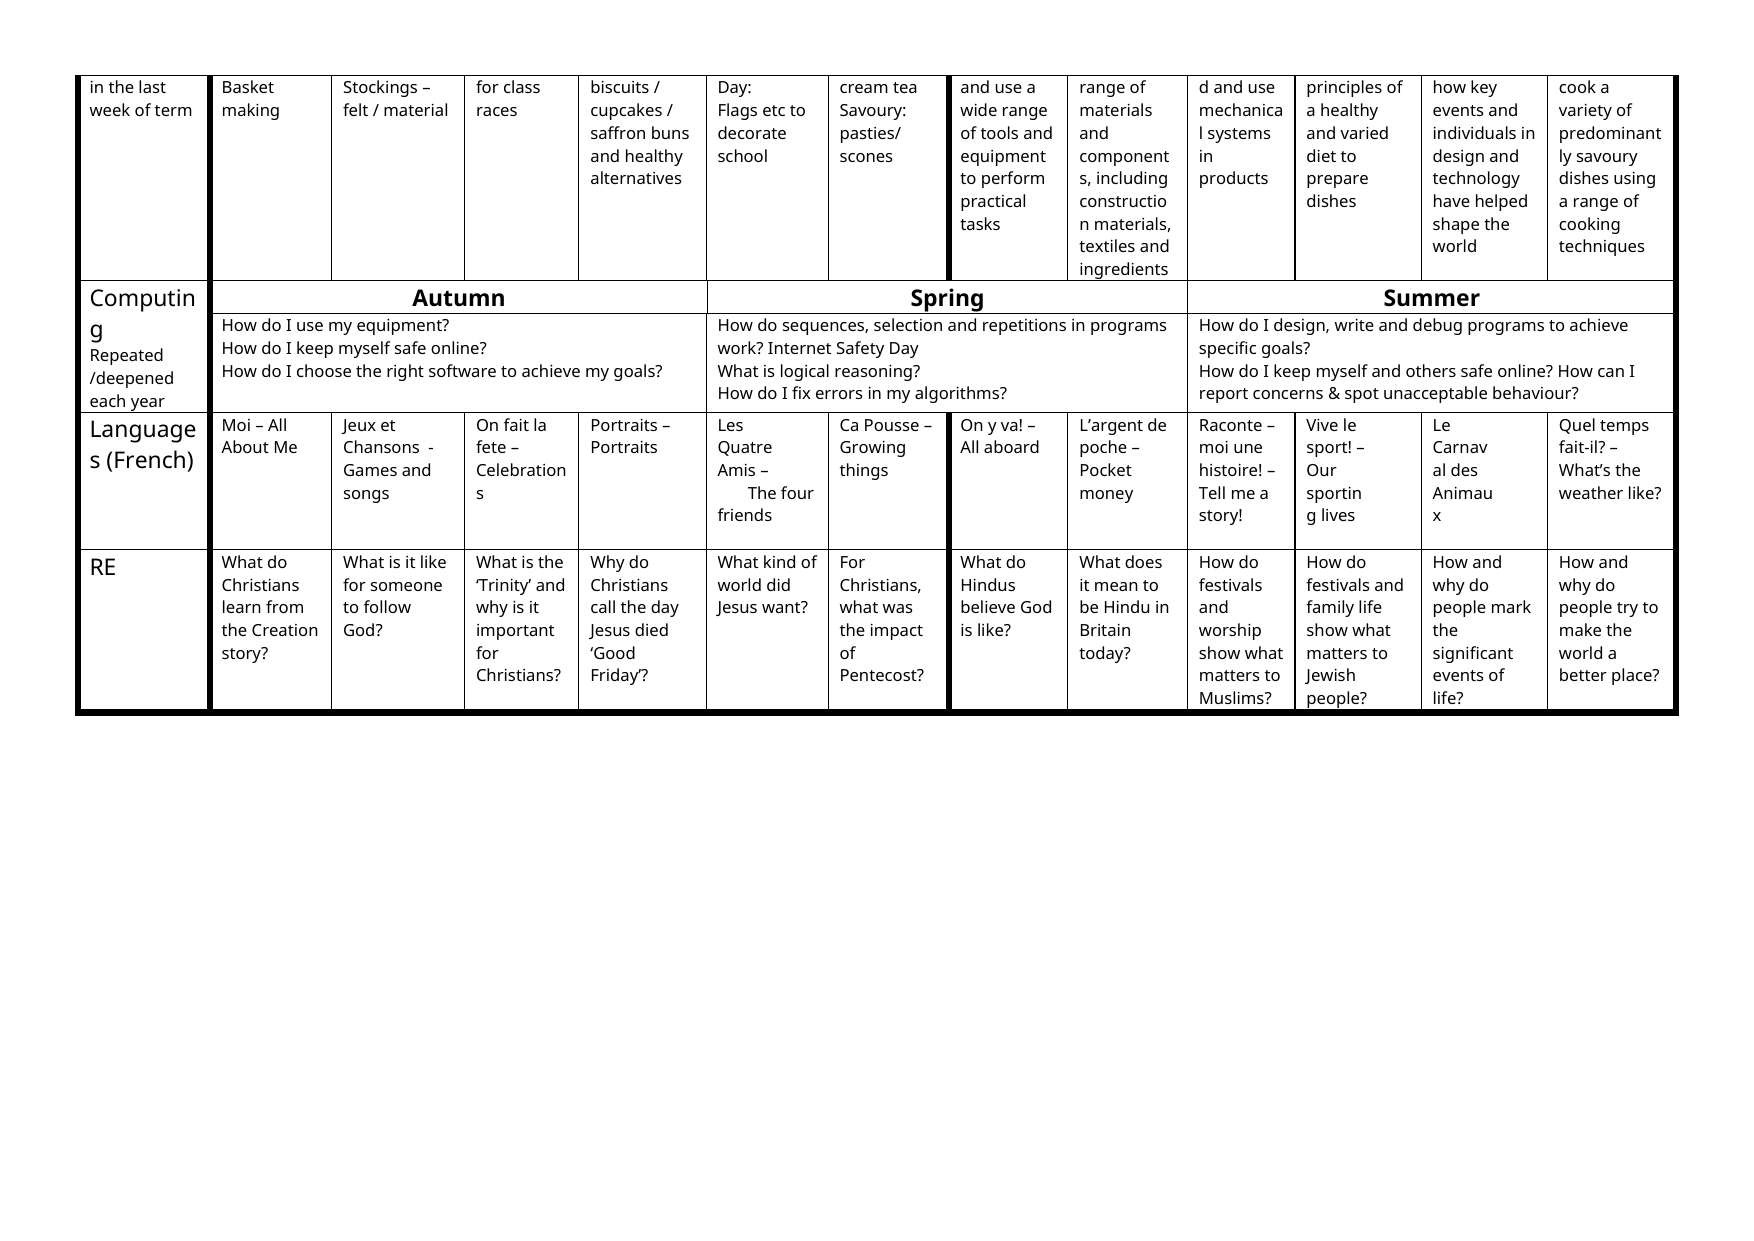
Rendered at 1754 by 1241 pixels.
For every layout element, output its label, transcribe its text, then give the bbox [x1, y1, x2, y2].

table_cell Vive le sport! – Our sporting lives [1296, 413, 1421, 549]
table_cell How do festivals and worship show what matters to Muslims? [1188, 550, 1294, 709]
table_cell Raconte – moi une histoire! – Tell me a story! [1188, 413, 1294, 549]
table_cell Summer [1188, 281, 1673, 313]
table_cell What is the ‘Trinity’ and why is it important for Christians? [465, 550, 578, 709]
table_cell Autumn [213, 281, 707, 313]
table_cell Les Quatre Amis – The four friends [707, 413, 828, 549]
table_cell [952, 76, 1067, 280]
table_cell How do festivals and family life show what matters to Jewish people? [1296, 550, 1421, 709]
table_cell Le Carnaval des Animaux [1422, 413, 1547, 549]
table_cell How and why do people mark the significant events of life? [1422, 550, 1547, 709]
table_cell Spring [708, 281, 1187, 313]
table_cell Moi – All About Me [213, 413, 331, 549]
table_cell What kind of world did Jesus want? [707, 550, 828, 709]
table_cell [1548, 76, 1673, 280]
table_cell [81, 76, 207, 280]
table_cell What do Christians learn from the Creation story? [213, 550, 331, 709]
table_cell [1422, 76, 1547, 280]
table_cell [829, 76, 946, 280]
table_cell Jeux et Chansons - Games and songs [332, 413, 464, 549]
table_cell RE [81, 550, 207, 709]
table_cell L’argent de poche – Pocket money [1068, 413, 1187, 549]
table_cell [1068, 76, 1187, 280]
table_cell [465, 76, 578, 280]
table_cell Languages (French) [81, 413, 207, 549]
table_cell Quel temps fait-il? – What’s the weather like? [1548, 413, 1673, 549]
table_cell How and why do people try to make the world a better place? [1548, 550, 1673, 709]
table_cell What is it like for someone to follow God? [332, 550, 464, 709]
table_cell Portraits – Portraits [579, 413, 706, 549]
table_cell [579, 76, 706, 280]
table_cell On fait la fete – Celebrations [465, 413, 578, 549]
table_cell What does it mean to be Hindu in Britain today? [1068, 550, 1187, 709]
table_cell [1296, 76, 1421, 280]
table_cell Why do Christians call the day Jesus died ‘Good Friday’? [579, 550, 706, 709]
table_cell How do I design, write and debug programs to achieve specific goals? How do I keep myself and others safe online? How can I report concerns & spot unacceptable behaviour? [1188, 314, 1673, 412]
table_cell Ca Pousse – Growing things [829, 413, 946, 549]
table_cell What do Hindus believe God is like? [952, 550, 1067, 709]
table_cell How do I use my equipment? How do I keep myself safe online? How do I choose the right software to achieve my goals? [213, 314, 706, 412]
table_cell How do sequences, selection and repetitions in programs work? Internet Safety Day What is logical reasoning? How do I fix errors in my algorithms? [707, 314, 1187, 412]
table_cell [1188, 76, 1294, 280]
table_cell For Christians, what was the impact of Pentecost? [829, 550, 946, 709]
table_cell On y va! – All aboard [952, 413, 1067, 549]
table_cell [707, 76, 828, 280]
table_cell Computing Repeated /deepened each year [81, 281, 207, 412]
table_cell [213, 76, 331, 280]
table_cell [332, 76, 464, 280]
